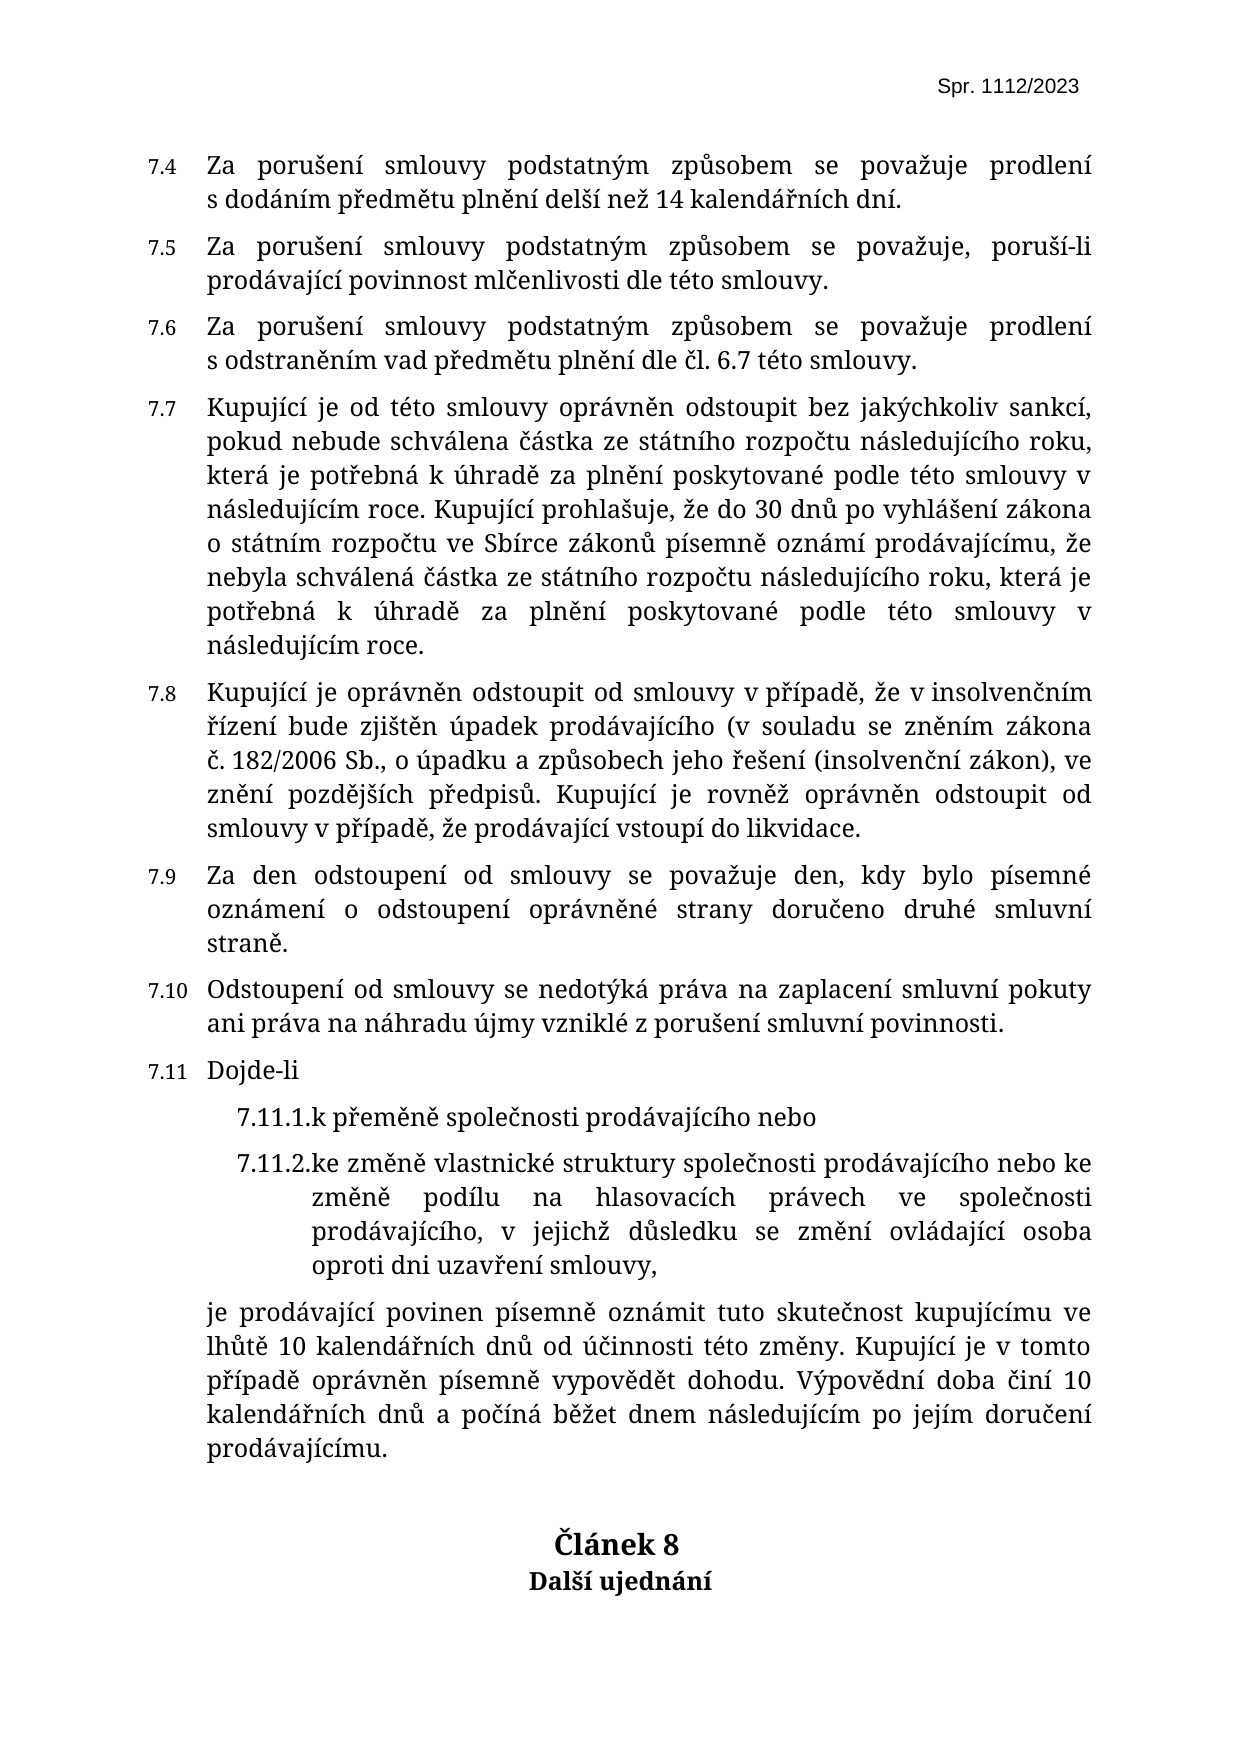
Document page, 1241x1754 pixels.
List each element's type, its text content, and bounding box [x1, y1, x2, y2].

list ke změně vlastnické struktury společnosti prodávajícího nebo ke změně podílu na hlasovacích právech ve společnosti prodávajícího, v jejichž důsledku se změní ovládající osoba oproti dni uzavření smlouvy, [236, 1146, 1093, 1282]
list Za porušení smlouvy podstatným způsobem se považuje prodlení s dodáním předmětu plnění delší než 14 kalendářních dní. [148, 148, 1093, 216]
list Odstoupení od smlouvy se nedotýká práva na zaplacení smluvní pokuty ani práva na náhradu újmy vzniklé z porušení smluvní povinnosti. [148, 972, 1093, 1040]
list Kupující je od této smlouvy oprávněn odstoupit bez jakýchkoliv sankcí, pokud nebude schválena částka ze státního rozpočtu následujícího roku, která je potřebná k úhradě za plnění poskytované podle této smlouvy v následujícím roce. Kupující prohlašuje, že do 30 dnů po vyhlášení zákona o státním rozpočtu ve Sbírce zákonů písemně oznámí prodávajícímu, že nebyla schválená částka ze státního rozpočtu následujícího roku, která je potřebná k úhradě za plnění poskytované podle této smlouvy v následujícím roce. [148, 389, 1093, 662]
list Za porušení smlouvy podstatným způsobem se považuje prodlení s odstraněním vad předmětu plnění dle čl. 6.7 této smlouvy. [148, 309, 1093, 377]
list Kupující je oprávněn odstoupit od smlouvy v případě, že v insolvenčním řízení bude zjištěn úpadek prodávajícího (v souladu se zněním zákona č. 182/2006 Sb., o úpadku a způsobech jeho řešení (insolvenční zákon), ve znění pozdějších předpisů. Kupující je rovněž oprávněn odstoupit od smlouvy v případě, že prodávající vstoupí do likvidace. [148, 674, 1093, 845]
list Za den odstoupení od smlouvy se považuje den, kdy bylo písemné oznámení o odstoupení oprávněné strany doručeno druhé smluvní straně. [148, 857, 1093, 959]
list Za porušení smlouvy podstatným způsobem se považuje, poruší-li prodávající povinnost mlčenlivosti dle této smlouvy. [148, 228, 1093, 296]
list Dojde-li [148, 1053, 1093, 1087]
list k přeměně společnosti prodávajícího nebo [236, 1099, 1093, 1133]
text Další ujednání [148, 1563, 1093, 1598]
text je prodávající povinen písemně oznámit tuto skutečnost kupujícímu ve lhůtě 10 kalendářních dnů od účinnosti této změny. Kupující je v tomto případě oprávněn písemně vypovědět dohodu. Výpovědní doba činí 10 kalendářních dnů a počíná běžet dnem následujícím po jejím doručení prodávajícímu. [207, 1294, 1093, 1465]
